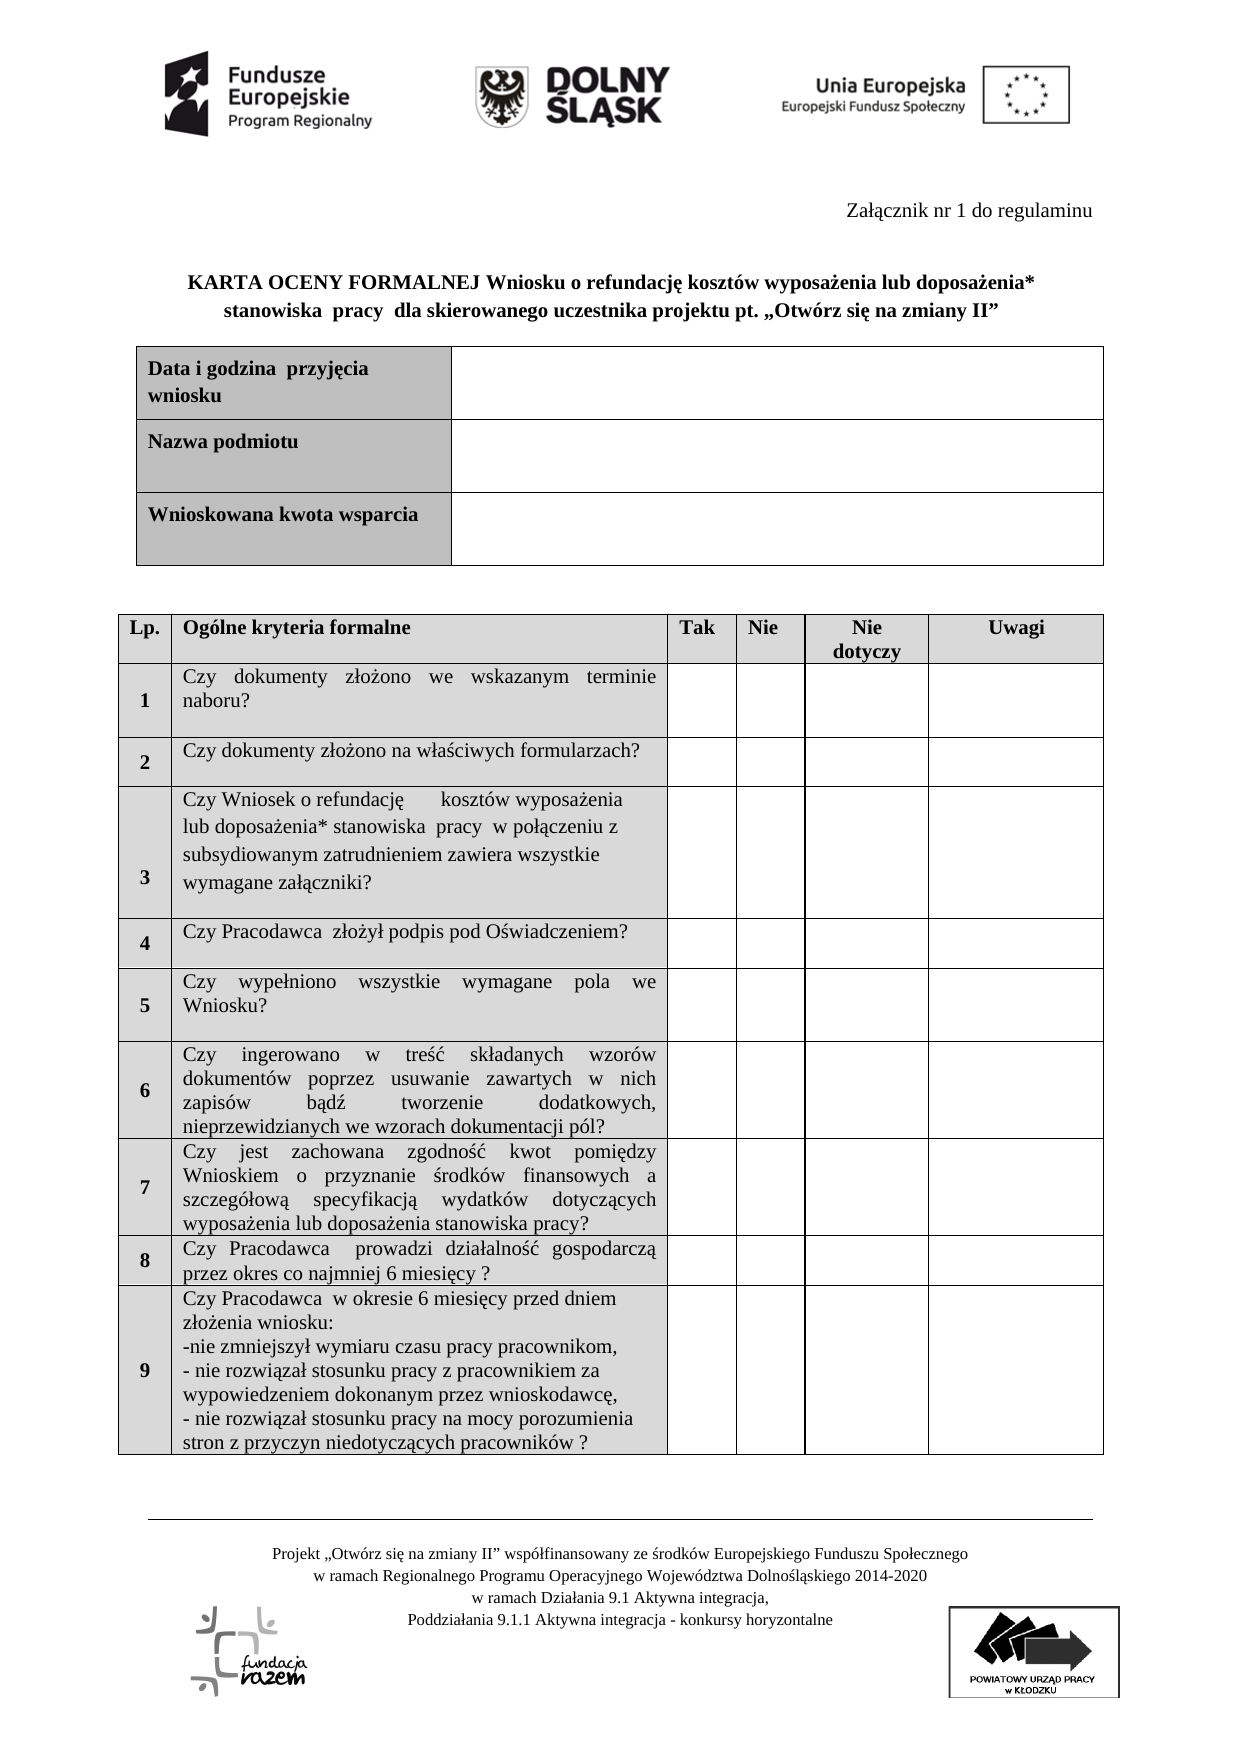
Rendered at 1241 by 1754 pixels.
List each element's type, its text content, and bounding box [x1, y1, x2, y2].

table_cell [737, 738, 804, 786]
table_cell [668, 1286, 736, 1454]
table_cell [737, 1286, 804, 1454]
table_cell [668, 787, 736, 918]
table_cell [737, 1139, 804, 1235]
table_cell Czy Pracodawca złożył podpis pod Oświadczeniem? [172, 919, 667, 967]
table_cell Wnioskowana kwota wsparcia [137, 493, 451, 565]
table_cell 1 [119, 664, 171, 737]
table_cell [929, 1139, 1103, 1235]
table_cell [668, 664, 736, 737]
picture [147, 47, 1092, 142]
table_cell [806, 1236, 928, 1284]
table_cell [737, 919, 804, 967]
table_header [452, 347, 1103, 419]
text Załącznik nr 1 do regulaminu [148, 198, 1093, 222]
table_cell Czy Wniosek o refundację kosztów wyposażenia lub doposażenia* stanowiska pracy w połączeniu z subsydiowanym zatrudnieniem zawiera wszystkie wymagane załączniki? [172, 787, 667, 918]
table_cell [668, 1139, 736, 1235]
table_header Lp. [119, 615, 171, 663]
table_cell [806, 919, 928, 967]
table_header Tak [668, 615, 736, 663]
table_cell [737, 969, 804, 1041]
table_cell [806, 1042, 928, 1138]
table_cell [668, 969, 736, 1041]
table_cell [668, 1236, 736, 1284]
table_cell Czy dokumenty złożono we wskazanym terminie naboru? [172, 664, 667, 737]
table_cell [806, 664, 928, 737]
table_cell [929, 738, 1103, 786]
table_cell [737, 664, 804, 737]
table_cell 6 [119, 1042, 171, 1138]
table_cell [806, 1286, 928, 1454]
table_cell Czy wypełniono wszystkie wymagane pola we Wniosku? [172, 969, 667, 1041]
table_cell [806, 969, 928, 1041]
table_cell [929, 787, 1103, 918]
table_cell [737, 1042, 804, 1138]
table_cell 8 [119, 1236, 171, 1284]
table_cell 3 [119, 787, 171, 918]
table_cell [668, 738, 736, 786]
table_cell [806, 738, 928, 786]
table_cell 5 [119, 969, 171, 1041]
table_cell Czy dokumenty złożono na właściwych formularzach? [172, 738, 667, 786]
picture [948, 1606, 1120, 1697]
table_cell [806, 787, 928, 918]
picture [190, 1606, 308, 1697]
table_header Uwagi [929, 615, 1103, 663]
table_cell 9 [119, 1286, 171, 1454]
table_cell [452, 420, 1103, 492]
table_cell [668, 919, 736, 967]
table_header Data i godzina przyjęcia wniosku [137, 347, 451, 419]
table_cell Czy jest zachowana zgodność kwot pomiędzy Wnioskiem o przyznanie środków finansowych a szczegółową specyfikacją wydatków dotyczących wyposażenia lub doposażenia stanowiska pracy? [172, 1139, 667, 1235]
table_cell [929, 664, 1103, 737]
text KARTA OCENY FORMALNEJ Wniosku o refundację kosztów wyposażenia lub doposażenia* stanowiska pracy dla skierowanego uczestnika projektu pt. „Otwórz się na zmiany II” [148, 270, 1075, 322]
table_cell 2 [119, 738, 171, 786]
table_cell Czy ingerowano w treść składanych wzorów dokumentów poprzez usuwanie zawartych w nich zapisów bądź tworzenie dodatkowych, nieprzewidzianych we wzorach dokumentacji pól? [172, 1042, 667, 1138]
table_header Ogólne kryteria formalne [172, 615, 667, 663]
table_cell 4 [119, 919, 171, 967]
table_cell [929, 1236, 1103, 1284]
table_cell [668, 1042, 736, 1138]
table_cell [806, 1139, 928, 1235]
table_cell [737, 1236, 804, 1284]
table_cell [929, 1042, 1103, 1138]
table_cell 7 [119, 1139, 171, 1235]
table_cell [452, 493, 1103, 565]
table_cell [929, 1286, 1103, 1454]
table_cell Czy Pracodawca w okresie 6 miesięcy przed dniem złożenia wniosku: -nie zmniejszył wymiaru czasu pracy pracownikom, - nie rozwiązał stosunku pracy z pracownikiem za wypowiedzeniem dokonanym przez wnioskodawcę, - nie rozwiązał stosunku pracy na mocy porozumienia stron z przyczyn niedotyczących pracowników ? [172, 1286, 667, 1454]
table_header Nie [737, 615, 804, 663]
table_cell Nazwa podmiotu [137, 420, 451, 492]
table_header Nie dotyczy [806, 615, 928, 663]
table_cell [929, 919, 1103, 967]
table_cell [737, 787, 804, 918]
table_cell [929, 969, 1103, 1041]
table_cell Czy Pracodawca prowadzi działalność gospodarczą przez okres co najmniej 6 miesięcy ? [172, 1236, 667, 1284]
